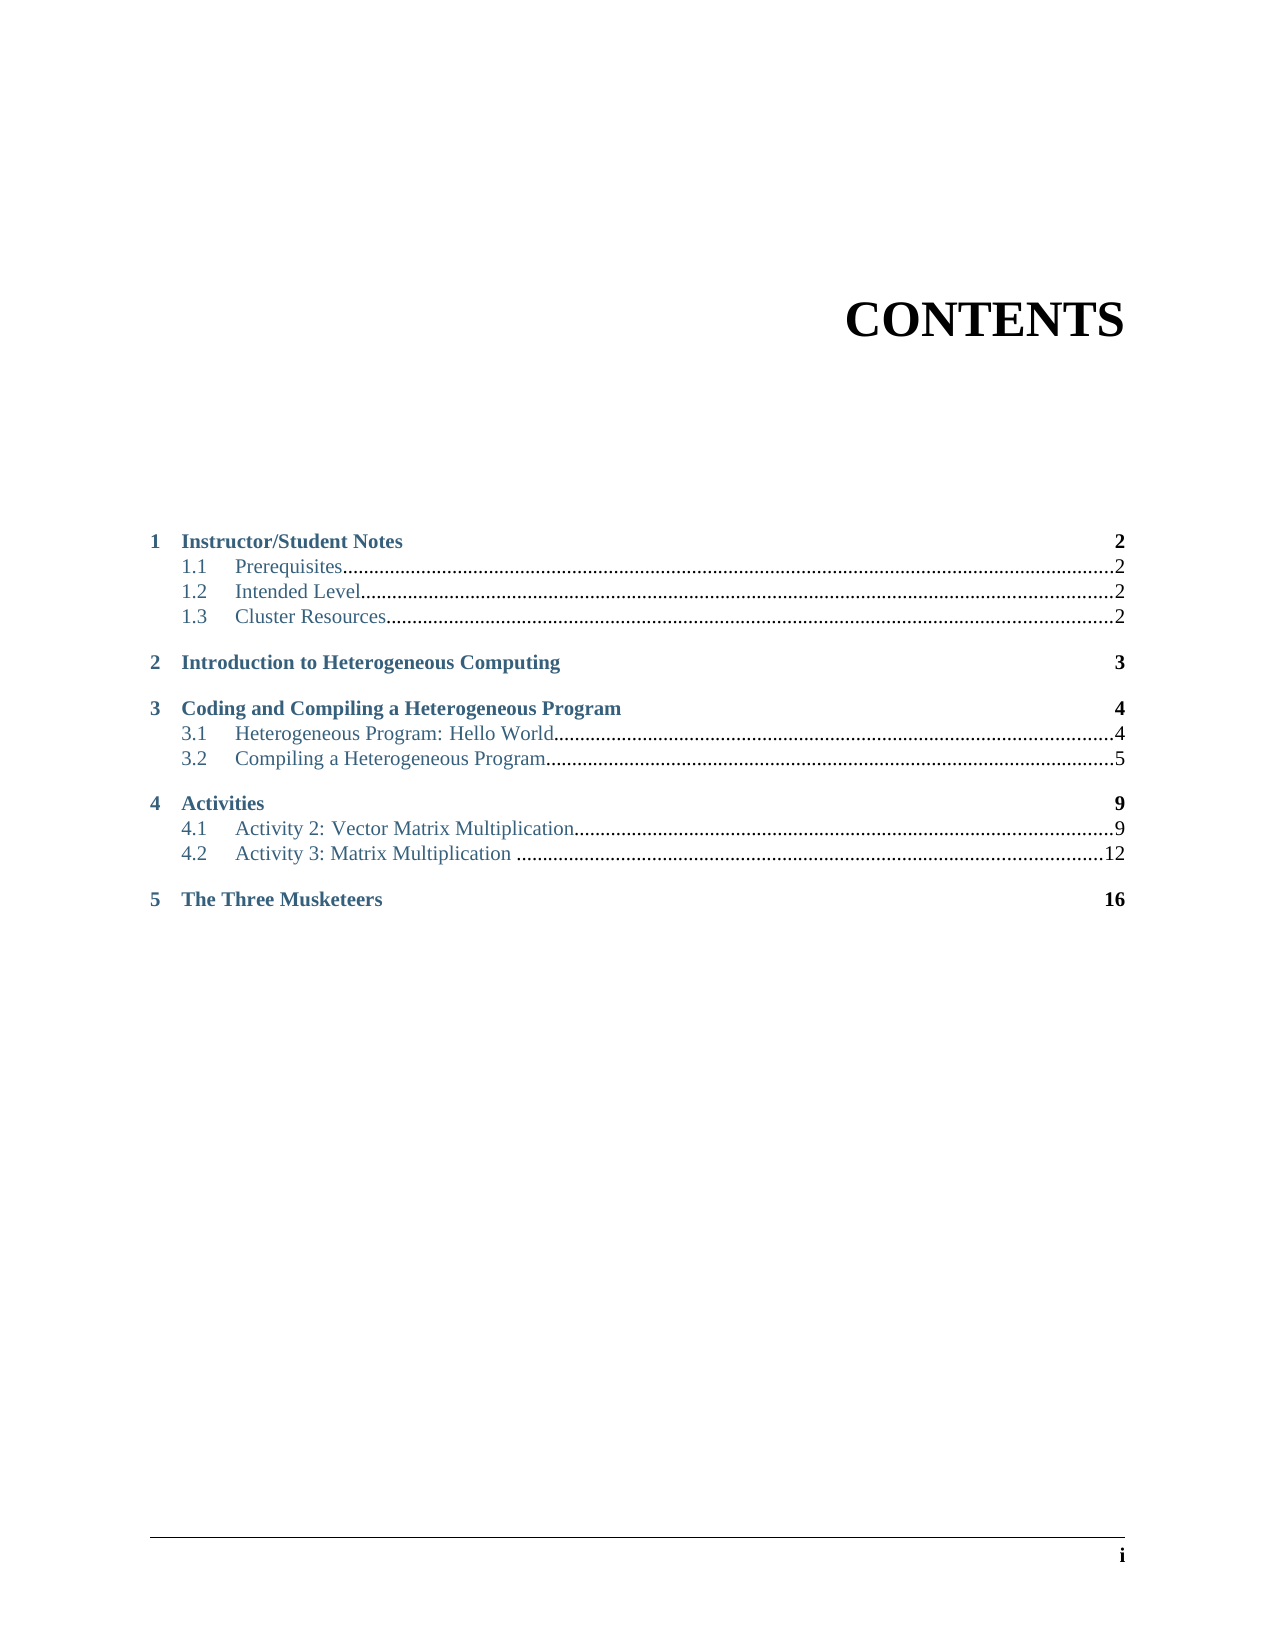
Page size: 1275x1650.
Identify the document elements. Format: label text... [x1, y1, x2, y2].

list Instructor/Student Notes 2 [150, 529, 1137, 553]
text CONTENTS [137, 289, 1125, 348]
